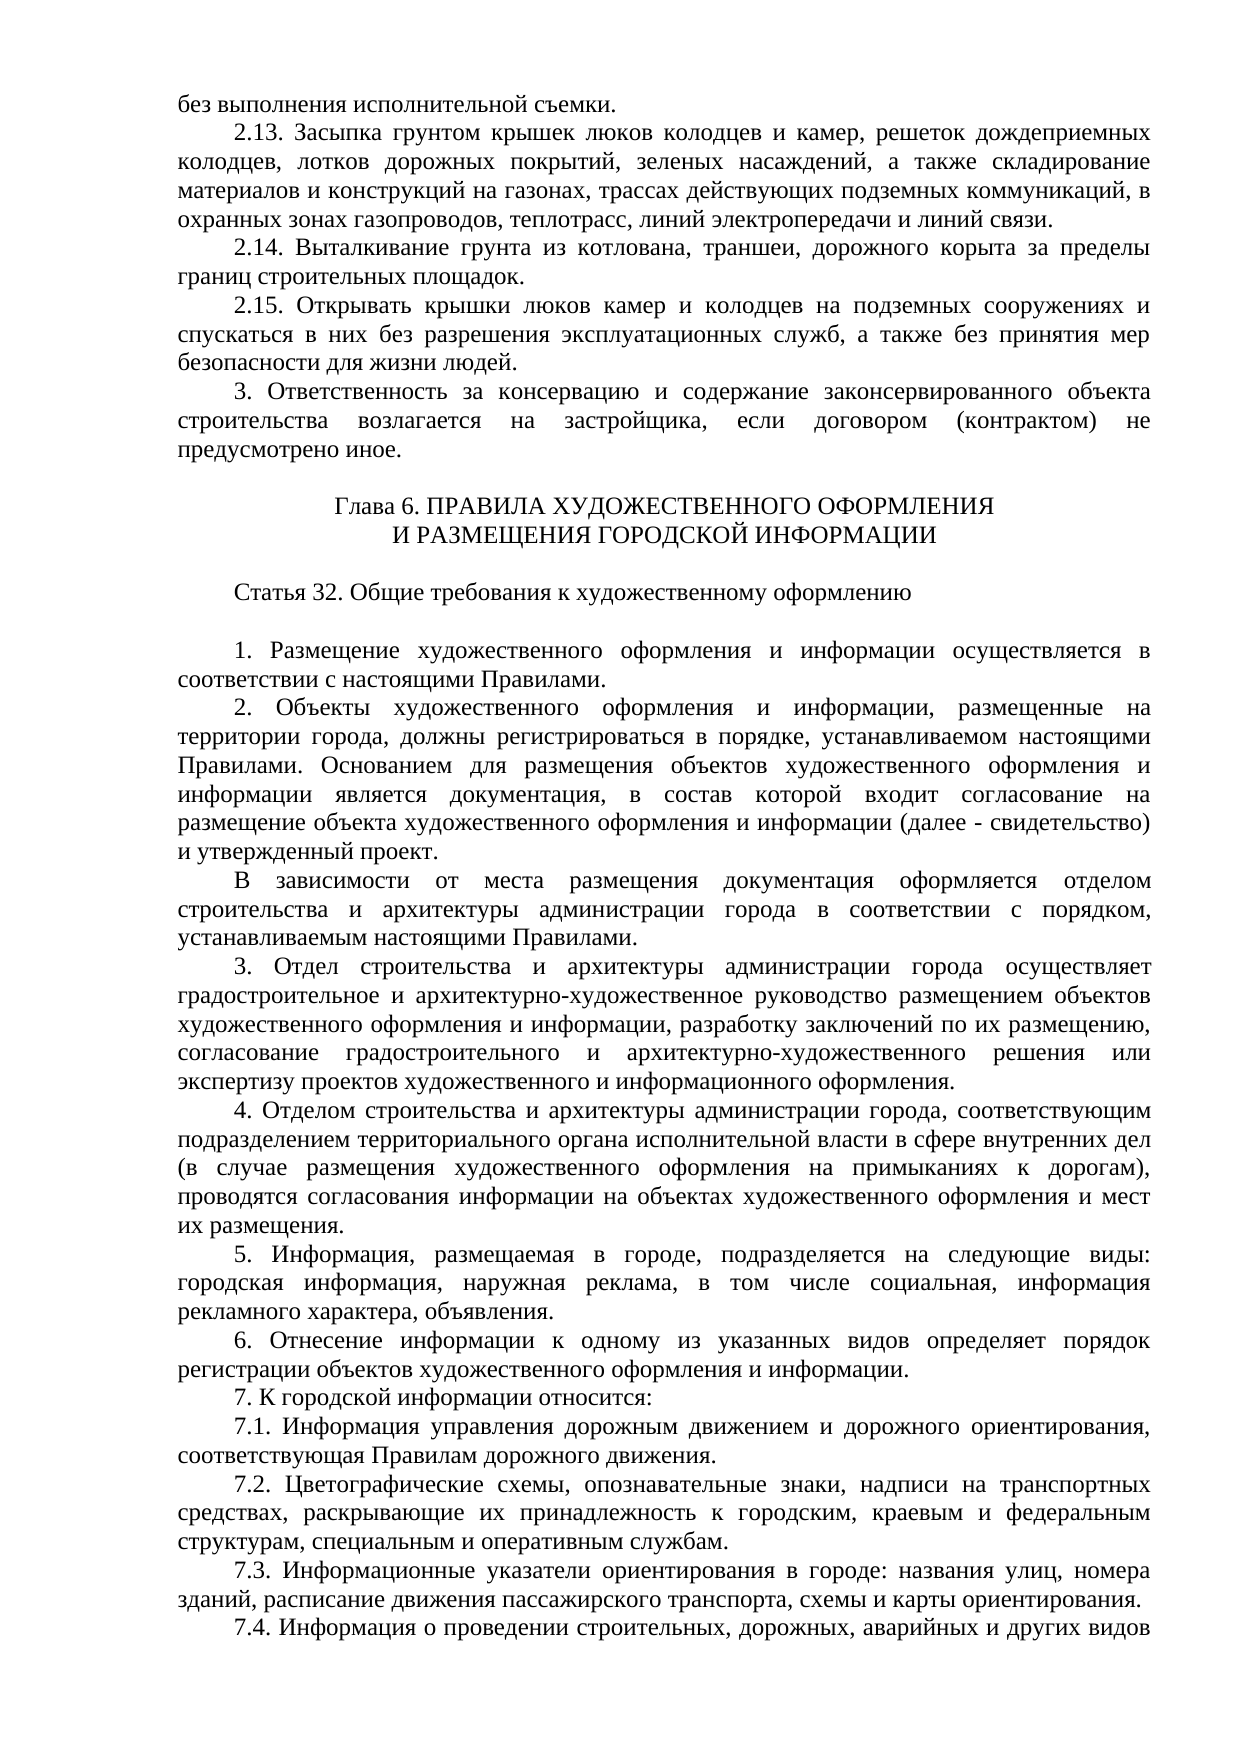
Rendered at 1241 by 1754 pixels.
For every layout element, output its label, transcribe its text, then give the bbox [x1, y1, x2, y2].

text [177, 89, 1152, 117]
text 2.13. Засыпка грунтом крышек люков колодцев и камер, решеток дождеприемных колодцев, лотков дорожных покрытий, зеленых насаждений, а также складирование материалов и конструкций на газонах, трассах действующих подземных коммуникаций, в охранных зонах газопроводов, теплотрасс, линий электропередачи и линий связи. [177, 117, 1152, 232]
text 7.1. Информация управления дорожным движением и дорожного ориентирования, соответствующая Правилам дорожного движения. [177, 1411, 1152, 1469]
text Статья 32. Общие требования к художественному оформлению [177, 577, 1152, 606]
text 7.2. Цветографические схемы, опознавательные знаки, надписи на транспортных средствах, раскрывающие их принадлежность к городским, краевым и федеральным структурам, специальным и оперативным службам. [177, 1469, 1152, 1555]
text 2.14. Выталкивание грунта из котлована, траншеи, дорожного корыта за пределы границ строительных площадок. [177, 232, 1152, 290]
text И РАЗМЕЩЕНИЯ ГОРОДСКОЙ ИНФОРМАЦИИ [177, 520, 1152, 549]
text 7. К городской информации относится: [177, 1382, 1152, 1411]
text 2. Объекты художественного оформления и информации, размещенные на территории города, должны регистрироваться в порядке, устанавливаемом настоящими Правилами. Основанием для размещения объектов художественного оформления и информации является документация, в состав которой входит согласование на размещение объекта художественного оформления и информации (далее - свидетельство) и утвержденный проект. [177, 692, 1152, 865]
text В зависимости от места размещения документация оформляется отделом строительства и архитектуры администрации города в соответствии с порядком, устанавливаемым настоящими Правилами. [177, 865, 1152, 951]
text 5. Информация, размещаемая в городе, подразделяется на следующие виды: городская информация, наружная реклама, в том числе социальная, информация рекламного характера, объявления. [177, 1239, 1152, 1325]
text 3. Ответственность за консервацию и содержание законсервированного объекта строительства возлагается на застройщика, если договором (контрактом) не предусмотрено иное. [177, 376, 1152, 462]
text 7.3. Информационные указатели ориентирования в городе: названия улиц, номера зданий, расписание движения пассажирского транспорта, схемы и карты ориентирования. [177, 1555, 1152, 1612]
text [177, 1612, 1152, 1641]
text 1. Размещение художественного оформления и информации осуществляется в соответствии с настоящими Правилами. [177, 635, 1152, 692]
text 3. Отдел строительства и архитектуры администрации города осуществляет градостроительное и архитектурно-художественное руководство размещением объектов художественного оформления и информации, разработку заключений по их размещению, согласование градостроительного и архитектурно-художественного решения или экспертизу проектов художественного и информационного оформления. [177, 951, 1152, 1095]
text Глава 6. ПРАВИЛА ХУДОЖЕСТВЕННОГО ОФОРМЛЕНИЯ [177, 491, 1152, 520]
text 6. Отнесение информации к одному из указанных видов определяет порядок регистрации объектов художественного оформления и информации. [177, 1325, 1152, 1382]
text 2.15. Открывать крышки люков камер и колодцев на подземных сооружениях и спускаться в них без разрешения эксплуатационных служб, а также без принятия мер безопасности для жизни людей. [177, 290, 1152, 376]
text 4. Отделом строительства и архитектуры администрации города, соответствующим подразделением территориального органа исполнительной власти в сфере внутренних дел (в случае размещения художественного оформления на примыканиях к дорогам), проводятся согласования информации на объектах художественного оформления и мест их размещения. [177, 1095, 1152, 1239]
